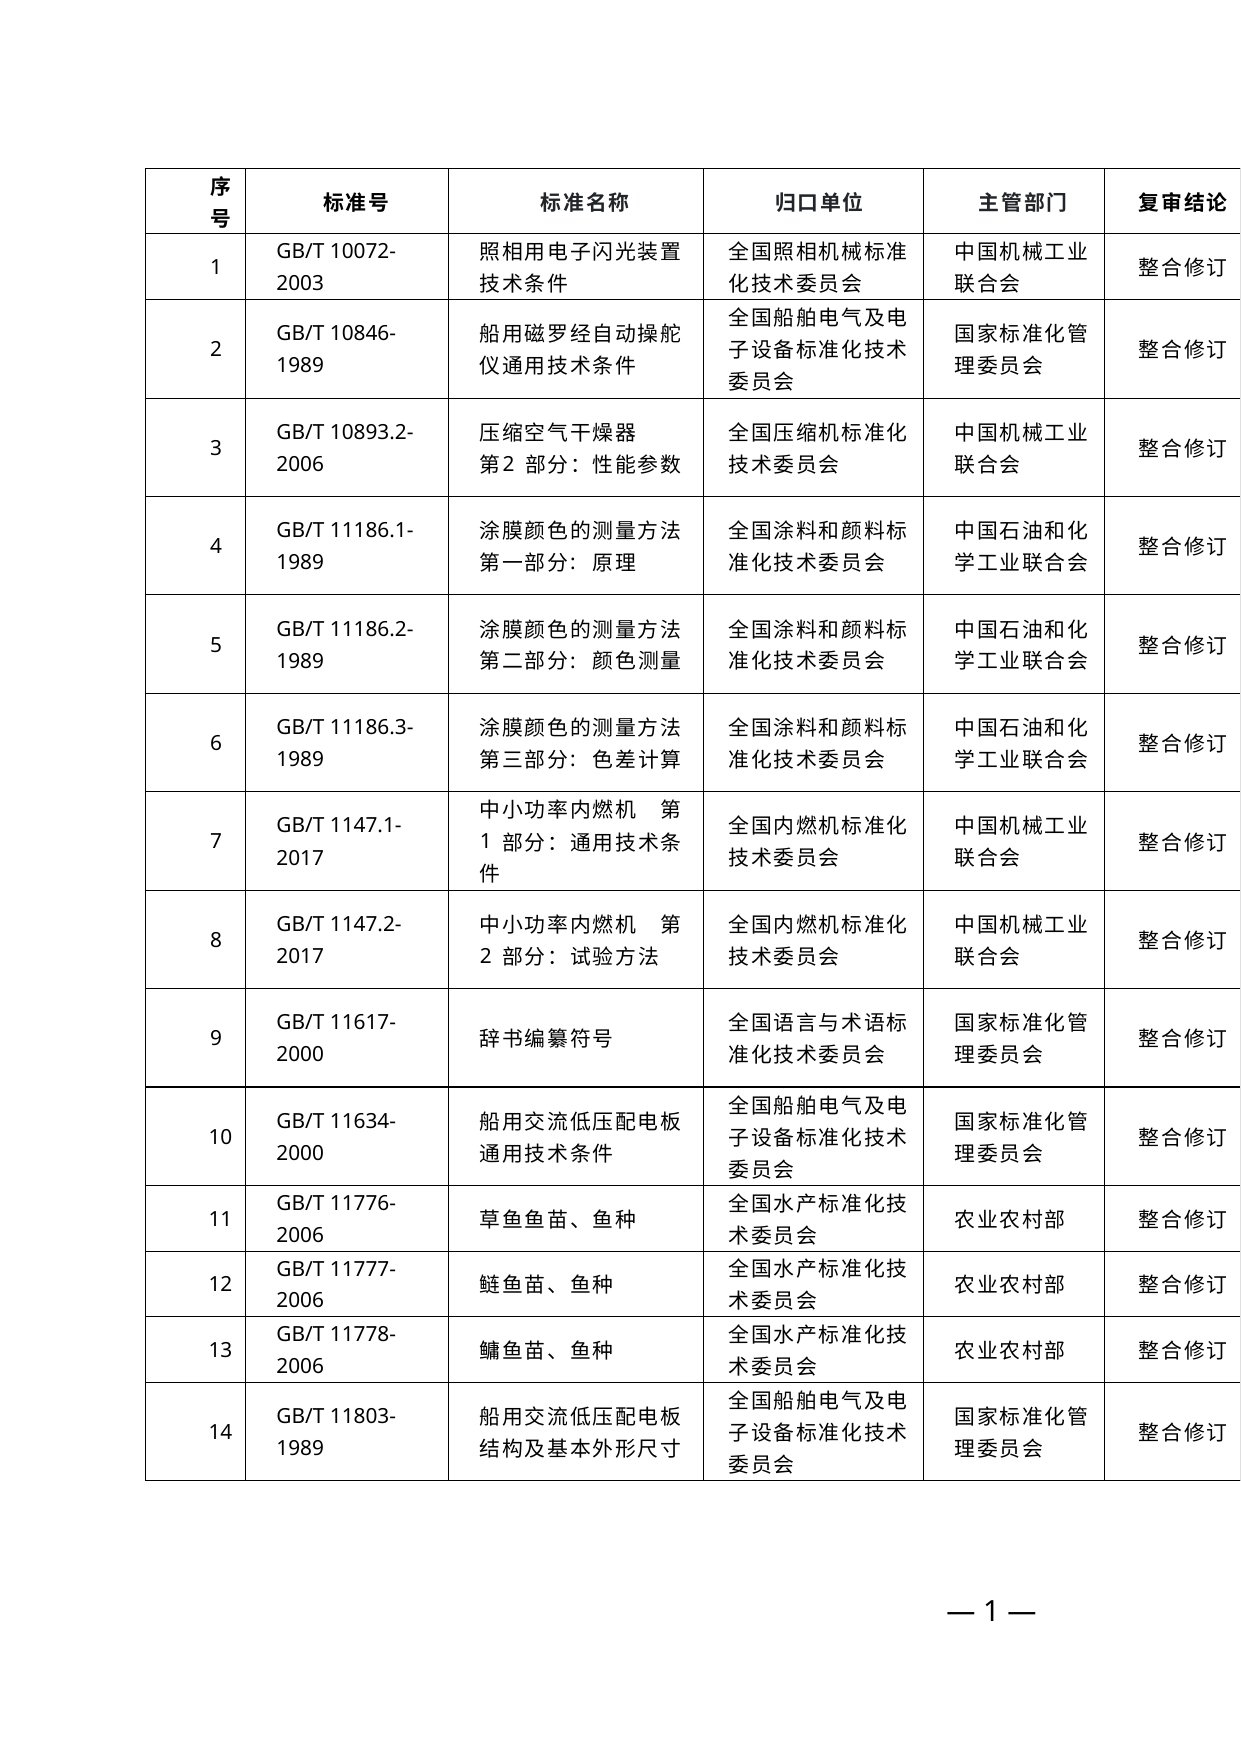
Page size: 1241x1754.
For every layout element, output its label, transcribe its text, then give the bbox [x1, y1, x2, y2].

table_cell 中国机械工业联合会 [924, 891, 1104, 988]
table_cell 国家标准化管理委员会 [924, 1088, 1104, 1185]
table_cell 13 [146, 1317, 245, 1382]
table_cell 全国内燃机标准化技术委员会 [704, 792, 923, 889]
table_cell 全国船舶电气及电子设备标准化技术委员会 [704, 300, 923, 397]
table_cell 中小功率内燃机 第2部分：试验方法 [449, 891, 703, 988]
table_cell 鲢鱼苗、鱼种 [449, 1252, 703, 1316]
table_cell 全国压缩机标准化技术委员会 [704, 399, 923, 496]
table_cell 全国内燃机标准化技术委员会 [704, 891, 923, 988]
table_cell 9 [146, 989, 245, 1086]
table_cell 中国石油和化学工业联合会 [924, 497, 1104, 594]
table_header 序号 [146, 169, 245, 233]
table_cell 整合修订 [1105, 1317, 1240, 1382]
table_cell 国家标准化管理委员会 [924, 1383, 1104, 1480]
table_cell 全国水产标准化技术委员会 [704, 1186, 923, 1251]
table_cell 船用交流低压配电板通用技术条件 [449, 1088, 703, 1185]
table_cell 整合修订 [1105, 891, 1240, 988]
table_header 标准名称 [449, 169, 703, 233]
table_cell 整合修订 [1105, 1088, 1240, 1185]
table_cell 涂膜颜色的测量方法 第二部分:颜色测量 [449, 595, 703, 693]
table_cell GB/T 11776-2006 [246, 1186, 448, 1251]
table_cell 辞书编纂符号 [449, 989, 703, 1086]
table_cell 5 [146, 595, 245, 693]
table_cell 中国机械工业联合会 [924, 234, 1104, 299]
table_cell GB/T 11778-2006 [246, 1317, 448, 1382]
table_cell 2 [146, 300, 245, 397]
table_cell 整合修订 [1105, 989, 1240, 1086]
table_cell 照相用电子闪光装置技术条件 [449, 234, 703, 299]
table_cell 整合修订 [1105, 694, 1240, 791]
table_cell GB/T 11186.3-1989 [246, 694, 448, 791]
table_cell GB/T 11186.1-1989 [246, 497, 448, 594]
table_cell 全国水产标准化技术委员会 [704, 1252, 923, 1316]
table_cell 整合修订 [1105, 595, 1240, 693]
table_cell 中国石油和化学工业联合会 [924, 595, 1104, 693]
table_cell 7 [146, 792, 245, 889]
table_cell 全国水产标准化技术委员会 [704, 1317, 923, 1382]
table_cell GB/T 10072-2003 [246, 234, 448, 299]
table_cell 涂膜颜色的测量方法 第一部分:原理 [449, 497, 703, 594]
table_cell 农业农村部 [924, 1186, 1104, 1251]
table_cell 国家标准化管理委员会 [924, 300, 1104, 397]
table_cell 压缩空气干燥器 第2部分：性能参数 [449, 399, 703, 496]
table_cell 农业农村部 [924, 1317, 1104, 1382]
table_cell 全国涂料和颜料标准化技术委员会 [704, 497, 923, 594]
table_cell 鳙鱼苗、鱼种 [449, 1317, 703, 1382]
table_cell 11 [146, 1186, 245, 1251]
table_cell 中国机械工业联合会 [924, 399, 1104, 496]
table_cell 4 [146, 497, 245, 594]
table_cell 整合修订 [1105, 399, 1240, 496]
table_cell 整合修订 [1105, 497, 1240, 594]
table_header 复审结论 [1105, 169, 1240, 233]
table_cell 整合修订 [1105, 1252, 1240, 1316]
table_cell 整合修订 [1105, 1186, 1240, 1251]
table_cell 草鱼鱼苗、鱼种 [449, 1186, 703, 1251]
table_cell 涂膜颜色的测量方法 第三部分:色差计算 [449, 694, 703, 791]
table_cell 14 [146, 1383, 245, 1480]
table_cell GB/T 11186.2-1989 [246, 595, 448, 693]
table_cell 10 [146, 1088, 245, 1185]
table_cell 农业农村部 [924, 1252, 1104, 1316]
table_cell 全国船舶电气及电子设备标准化技术委员会 [704, 1088, 923, 1185]
table_cell GB/T 10893.2-2006 [246, 399, 448, 496]
table_cell 全国船舶电气及电子设备标准化技术委员会 [704, 1383, 923, 1480]
table_cell 船用交流低压配电板 结构及基本外形尺寸 [449, 1383, 703, 1480]
table_cell 12 [146, 1252, 245, 1316]
table_cell 船用磁罗经自动操舵仪通用技术条件 [449, 300, 703, 397]
table_cell 1 [146, 234, 245, 299]
table_cell GB/T 1147.1-2017 [246, 792, 448, 889]
table_cell 整合修订 [1105, 1383, 1240, 1480]
table_cell GB/T 11803-1989 [246, 1383, 448, 1480]
table_header 标准号 [246, 169, 448, 233]
table_cell 6 [146, 694, 245, 791]
table_cell GB/T 11617-2000 [246, 989, 448, 1086]
table_cell 中小功率内燃机 第1部分：通用技术条件 [449, 792, 703, 889]
table_cell 整合修订 [1105, 234, 1240, 299]
table_cell GB/T 10846-1989 [246, 300, 448, 397]
table_cell 8 [146, 891, 245, 988]
table_cell GB/T 11777-2006 [246, 1252, 448, 1316]
table_cell 整合修订 [1105, 300, 1240, 397]
table_cell 中国机械工业联合会 [924, 792, 1104, 889]
table_cell 全国照相机械标准化技术委员会 [704, 234, 923, 299]
table_cell GB/T 11634-2000 [246, 1088, 448, 1185]
table_header 主管部门 [924, 169, 1104, 233]
table_cell 全国语言与术语标准化技术委员会 [704, 989, 923, 1086]
table_cell 整合修订 [1105, 792, 1240, 889]
table_cell 全国涂料和颜料标准化技术委员会 [704, 694, 923, 791]
table_cell GB/T 1147.2-2017 [246, 891, 448, 988]
table_header 归口单位 [704, 169, 923, 233]
table_cell 中国石油和化学工业联合会 [924, 694, 1104, 791]
table_cell 3 [146, 399, 245, 496]
table_cell 全国涂料和颜料标准化技术委员会 [704, 595, 923, 693]
table_cell 国家标准化管理委员会 [924, 989, 1104, 1086]
